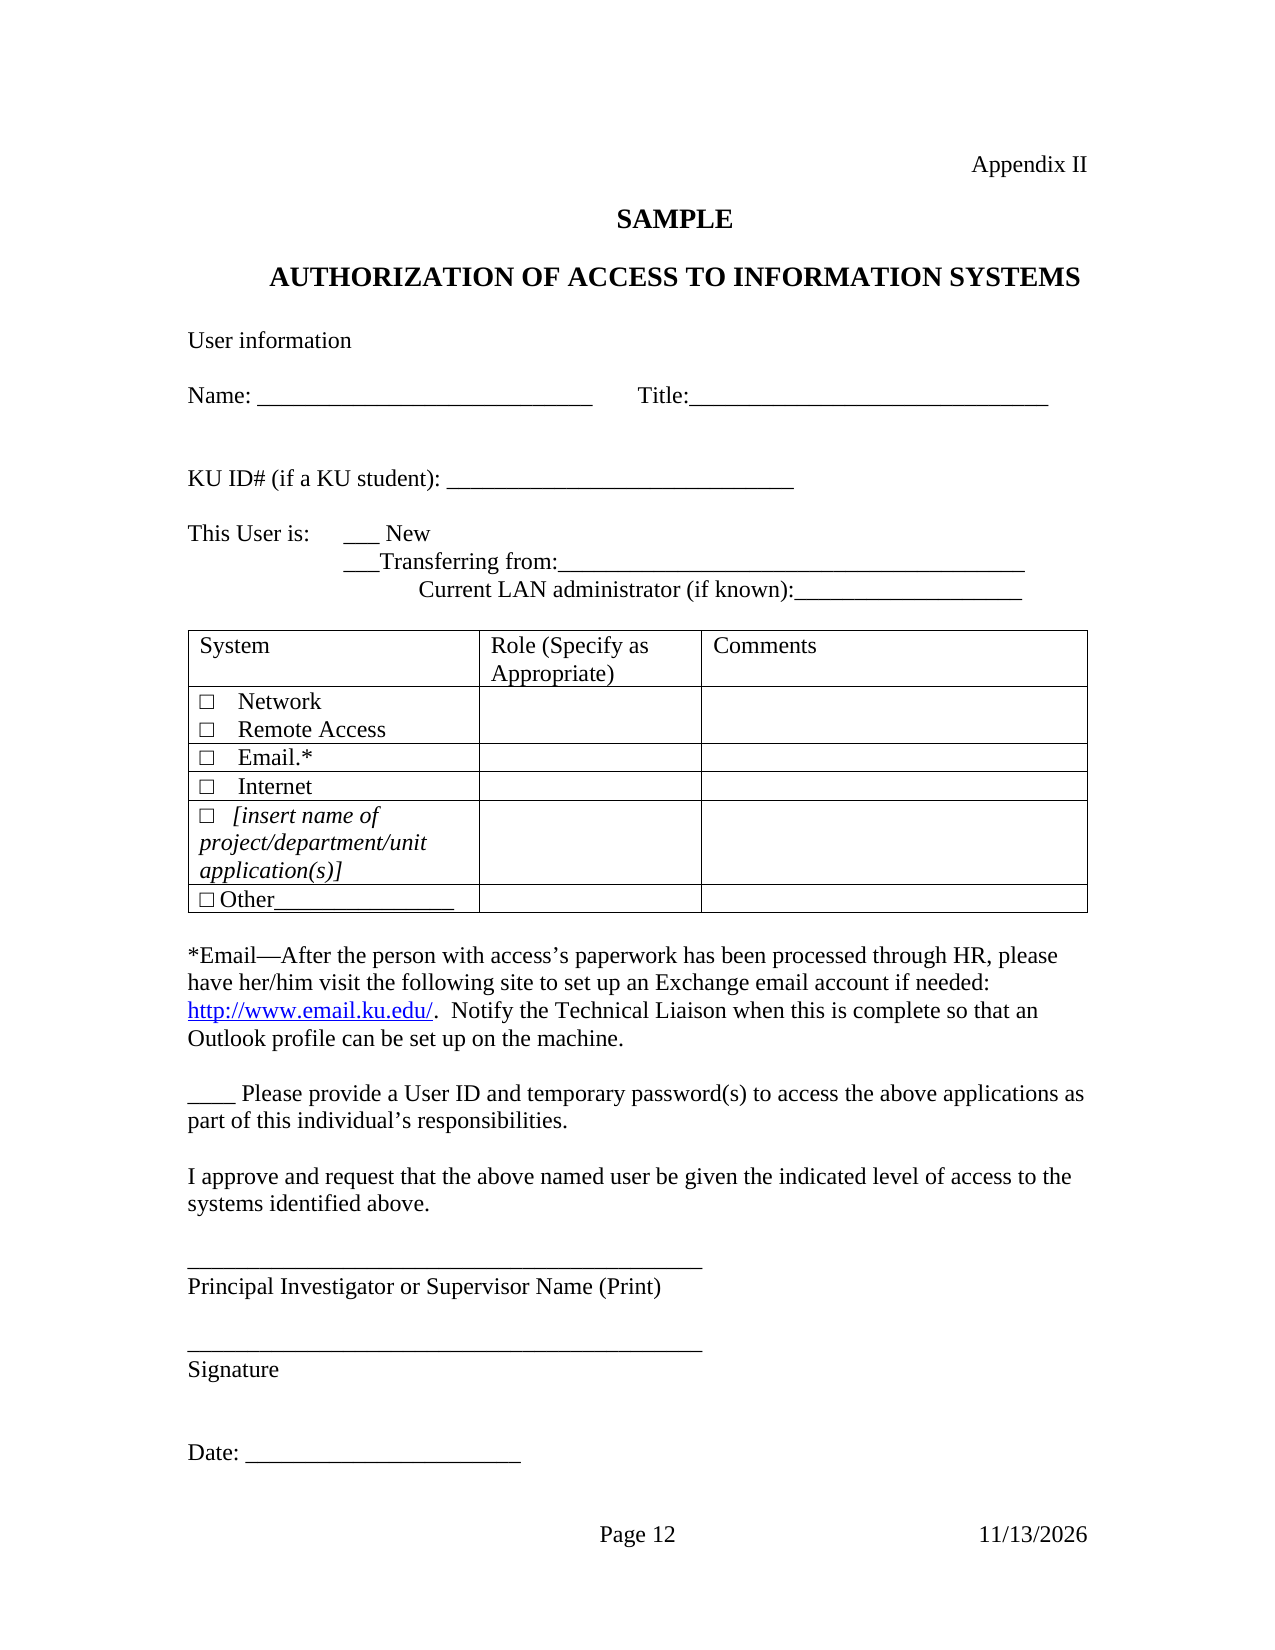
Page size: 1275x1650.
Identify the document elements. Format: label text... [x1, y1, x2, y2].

table_cell □ Internet [189, 772, 479, 800]
table_cell □ Network □ Remote Access [189, 687, 479, 742]
table_cell [480, 687, 701, 742]
text ___Transferring from:_______________________________________ [187, 547, 1087, 575]
text Date: _______________________ [187, 1438, 1087, 1465]
text *Email—After the person with access’s paperwork has been processed through HR, please have her/him visit the following site to set up an Exchange email account if needed: http://www.email.ku.edu/. Notify the Technical Liaison when this is complete so that an Outlook profile can be set up on the machine. [187, 941, 1087, 1051]
table_cell [702, 801, 1087, 883]
text User information [187, 326, 1087, 354]
table_header Comments [702, 631, 1087, 686]
text Principal Investigator or Supervisor Name (Print) [187, 1272, 1087, 1300]
text ___________________________________________ [187, 1244, 1087, 1272]
table_cell [480, 885, 701, 912]
table_cell [702, 687, 1087, 742]
subtitle AUTHORIZATION OF ACCESS TO INFORMATION SYSTEMS [262, 260, 1087, 292]
table_cell □ Other_______________ [189, 885, 479, 912]
table_cell [702, 772, 1087, 800]
table_header System [189, 631, 479, 686]
table_cell [702, 744, 1087, 771]
table_cell [480, 744, 701, 771]
text I approve and request that the above named user be given the indicated level of access to the systems identified above. [187, 1162, 1087, 1217]
text Signature [187, 1355, 1087, 1382]
subtitle Appendix II [262, 150, 1087, 178]
table_cell [480, 801, 701, 883]
text ___________________________________________ [187, 1327, 1087, 1355]
text ____ Please provide a User ID and temporary password(s) to access the above applications as part of this individual’s responsibilities. [187, 1079, 1087, 1134]
text This User is: ___ New [187, 519, 1087, 547]
table_cell [480, 772, 701, 800]
table_cell □ [insert name of project/department/unit application(s)] [189, 801, 479, 883]
table_cell □ Email.* [189, 744, 479, 771]
text KU ID# (if a KU student): _____________________________ [187, 464, 1087, 492]
text Name: ____________________________ Title:______________________________ [187, 381, 1087, 409]
subtitle SAMPLE [262, 203, 1087, 235]
text Current LAN administrator (if known):___________________ [225, 575, 1087, 602]
table_cell [702, 885, 1087, 912]
table_header Role (Specify as Appropriate) [480, 631, 701, 686]
